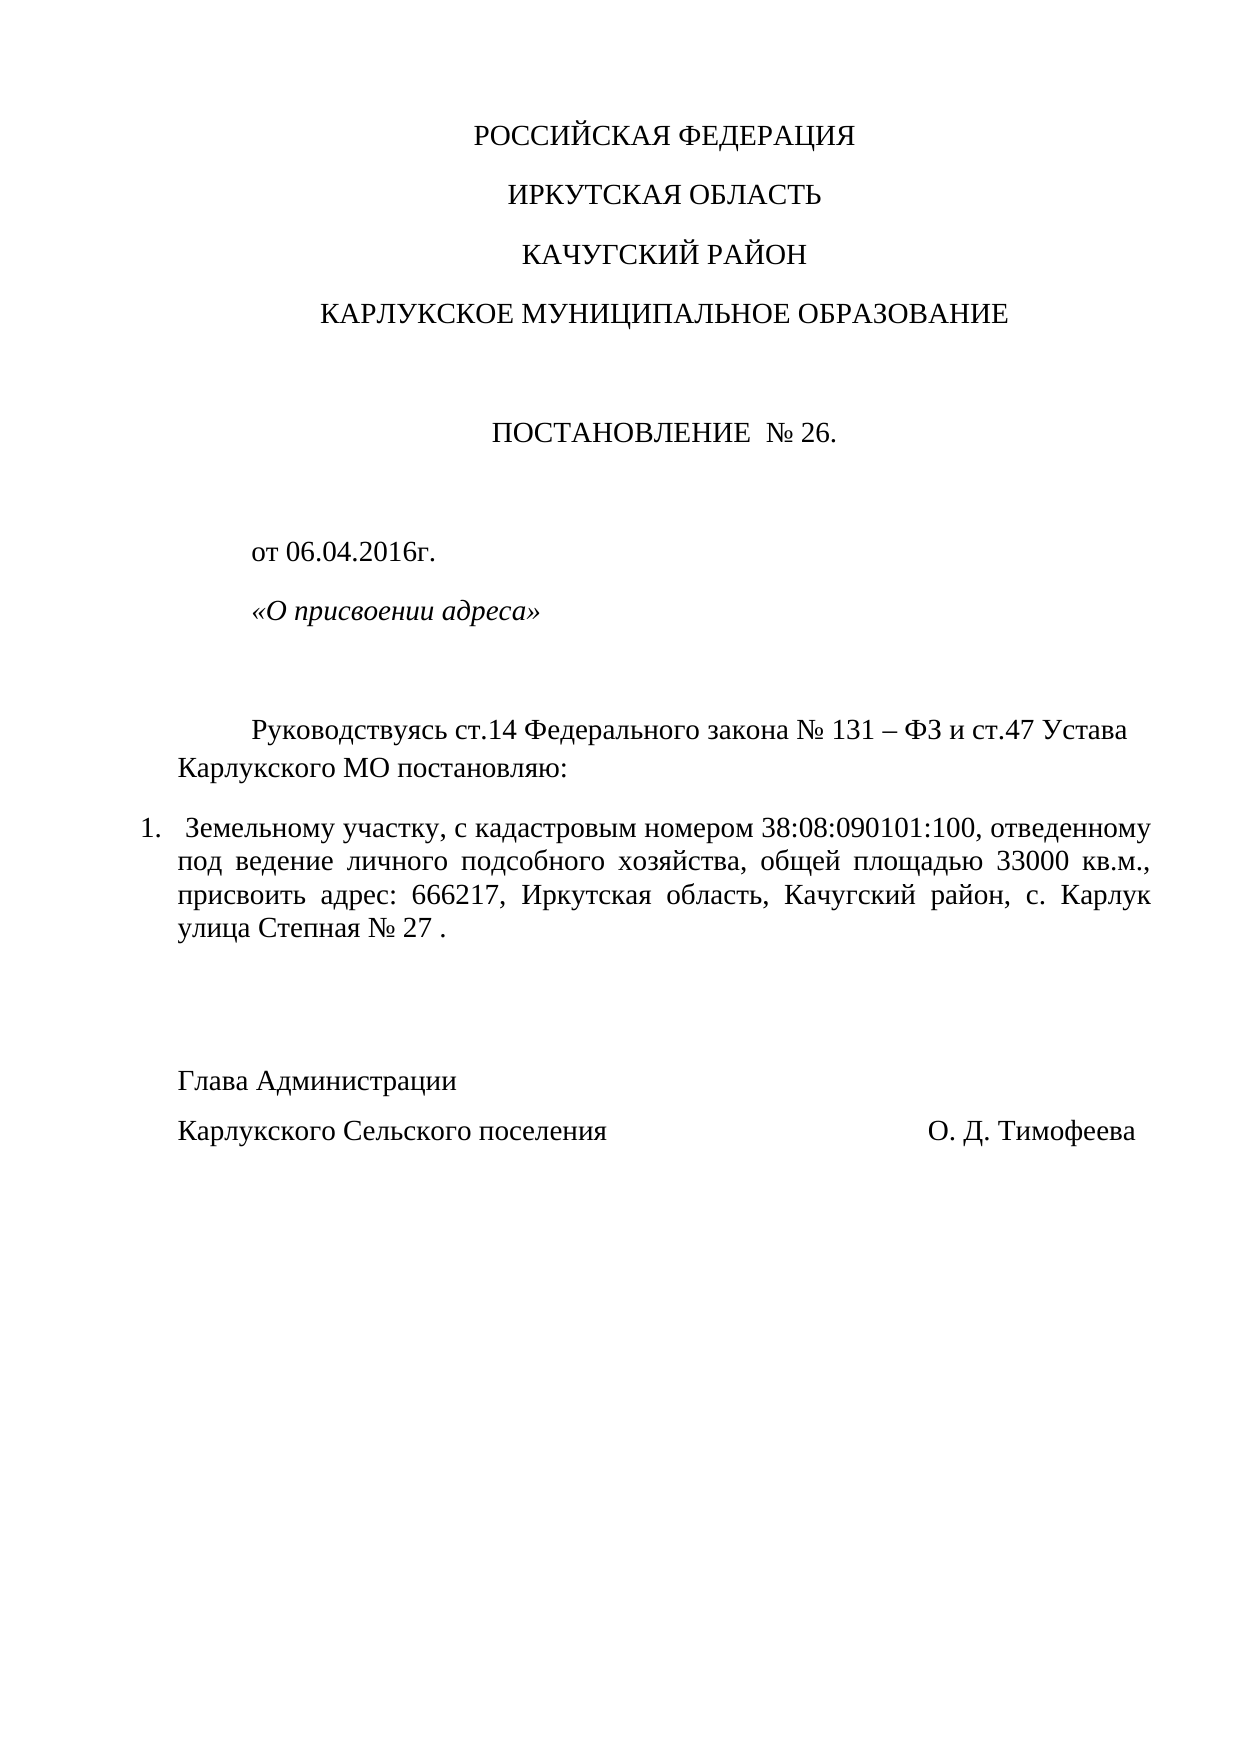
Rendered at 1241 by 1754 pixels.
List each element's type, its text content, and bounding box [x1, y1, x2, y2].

text РОССИЙСКАЯ ФЕДЕРАЦИЯ [177, 118, 1152, 152]
text КАЧУГСКИЙ РАЙОН [177, 237, 1152, 270]
text Руководствуясь ст.14 Федерального закона № 131 – ФЗ и ст.47 Устава Карлукского МО постановляю: [177, 712, 1152, 784]
text «О присвоении адреса» [177, 593, 1152, 627]
text от 06.04.2016г. [177, 534, 1152, 567]
text Глава Администрации [177, 1063, 1152, 1096]
text ПОСТАНОВЛЕНИЕ № 26. [177, 415, 1152, 448]
text Карлукского Сельского поселения О. Д. Тимофеева [177, 1113, 1152, 1147]
list Земельному участку, с кадастровым номером 38:08:090101:100, отведенному под ведение личного подсобного хозяйства, общей площадью 33000 кв.м., присвоить адрес: 666217, Иркутская область, Качугский район, с. Карлук улица Степная № 27 . [140, 810, 1152, 944]
text КАРЛУКСКОЕ МУНИЦИПАЛЬНОЕ ОБРАЗОВАНИЕ [177, 296, 1152, 330]
text ИРКУТСКАЯ ОБЛАСТЬ [177, 177, 1152, 211]
